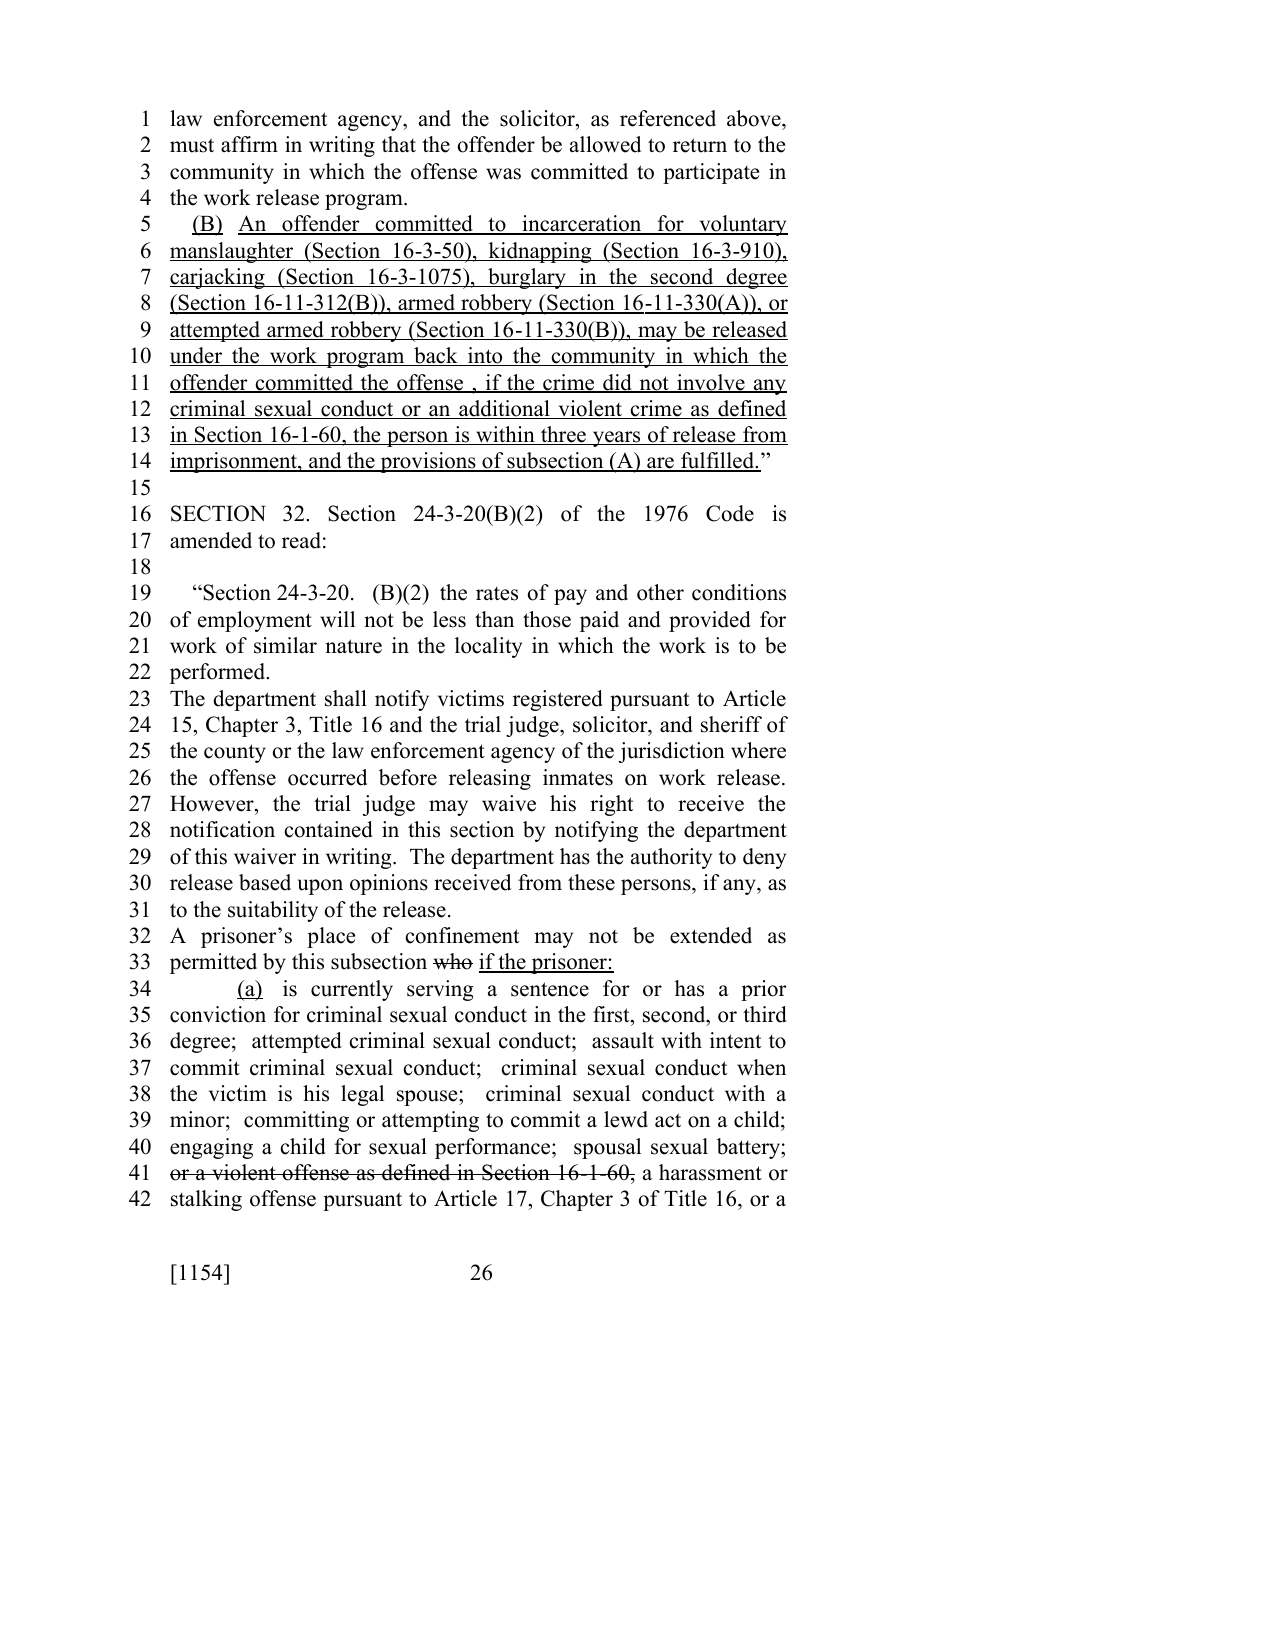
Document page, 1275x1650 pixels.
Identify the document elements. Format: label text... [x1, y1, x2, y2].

text SECTION 32. Section 24-3-20(B)(2) of the 1976 Code is amended to read: [169, 500, 787, 553]
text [169, 105, 787, 210]
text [169, 975, 787, 1212]
text The department shall notify victims registered pursuant to Article 15, Chapter 3, Title 16 and the trial judge, solicitor, and sheriff of the county or the law enforcement agency of the jurisdiction where the offense occurred before releasing inmates on work release. However, the trial judge may waive his right to receive the notification contained in this section by notifying the department of this waiver in writing. The department has the authority to deny release based upon opinions received from these persons, if any, as to the suitability of the release. [169, 685, 787, 922]
text “Section 24-3-20. (B)(2) the rates of pay and other conditions of employment will not be less than those paid and provided for work of similar nature in the locality in which the work is to be performed. [169, 579, 787, 685]
text A prisoner’s place of confinement may not be extended as permitted by this subsection who if the prisoner: [169, 922, 787, 975]
